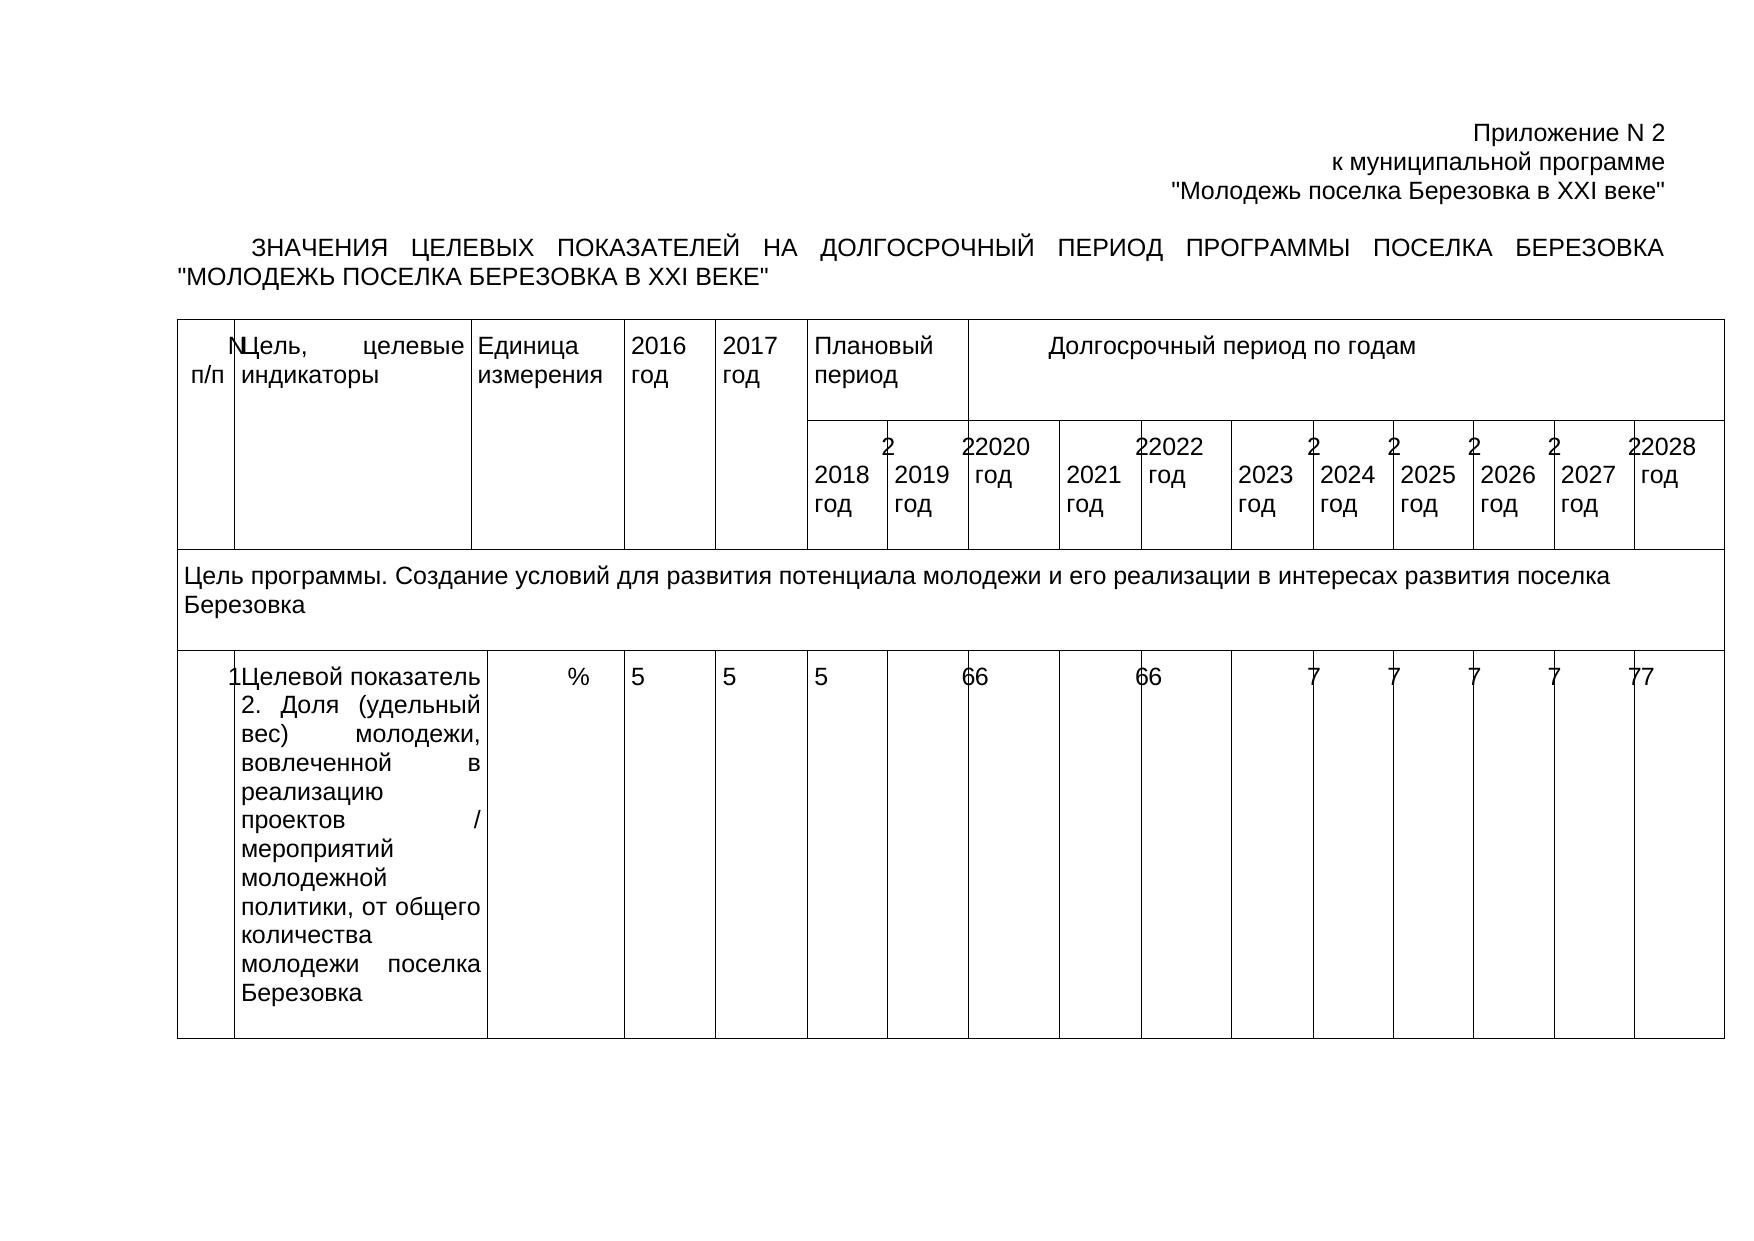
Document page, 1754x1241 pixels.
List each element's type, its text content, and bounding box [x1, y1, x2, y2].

table_cell 7 [1232, 651, 1313, 1038]
table_cell 7 [1314, 651, 1393, 1038]
table_cell 6 [888, 651, 968, 1038]
text к муниципальной программе [177, 147, 1665, 176]
table_cell 7 [1474, 651, 1554, 1038]
table_cell 22027 год [1555, 421, 1634, 549]
table_header Долгосрочный период по годам [969, 320, 1724, 420]
table_cell 22025 год [1394, 421, 1473, 549]
table_cell Целевой показатель 2. Доля (удельный вес) молодежи, вовлеченной в реализацию проектов / мероприятий молодежной политики, от общего количества молодежи поселка Березовка [235, 651, 487, 1038]
table_cell 5 [808, 651, 887, 1038]
table_cell 22023 год [1232, 421, 1313, 549]
table_cell 22018 год [808, 421, 887, 549]
table_header Единица измерения [472, 320, 624, 549]
table_cell 6 [969, 651, 1059, 1038]
table_cell 7 [1555, 651, 1634, 1038]
table_cell 2022 год [1142, 421, 1231, 549]
text "Молодежь поселка Березовка в XXI веке" [177, 176, 1665, 204]
table_cell Цель программы. Создание условий для развития потенциала молодежи и его реализации в интересах развития поселка Березовка [178, 550, 1724, 650]
table_header 2017 год [716, 320, 807, 549]
table_cell 7 [1635, 651, 1724, 1038]
table_cell 22024 год [1314, 421, 1393, 549]
table_cell 2020 год [969, 421, 1059, 549]
table_cell 22026 год [1474, 421, 1554, 549]
text Приложение N 2 [177, 118, 1665, 147]
text ЗНАЧЕНИЯ ЦЕЛЕВЫХ ПОКАЗАТЕЛЕЙ НА ДОЛГОСРОЧНЫЙ ПЕРИОД ПРОГРАММЫ ПОСЕЛКА БЕРЕЗОВКА "МОЛОДЕЖЬ ПОСЕЛКА БЕРЕЗОВКА В XXI ВЕКЕ" [177, 233, 1665, 291]
table_cell 6 [1060, 651, 1141, 1038]
table_cell 1 [178, 651, 234, 1038]
table_header N п/п [178, 320, 234, 549]
table_cell 5 [625, 651, 715, 1038]
table_cell 22019 год [888, 421, 968, 549]
table_header 2016 год [625, 320, 715, 549]
table_cell 6 [1142, 651, 1231, 1038]
table_header Цель, целевые индикаторы [235, 320, 471, 549]
table_cell % [488, 651, 624, 1038]
table_cell 2028 год [1635, 421, 1724, 549]
table_cell 22021 год [1060, 421, 1141, 549]
table_header Плановый период [808, 320, 968, 420]
table_cell 7 [1394, 651, 1473, 1038]
table_cell 5 [716, 651, 807, 1038]
